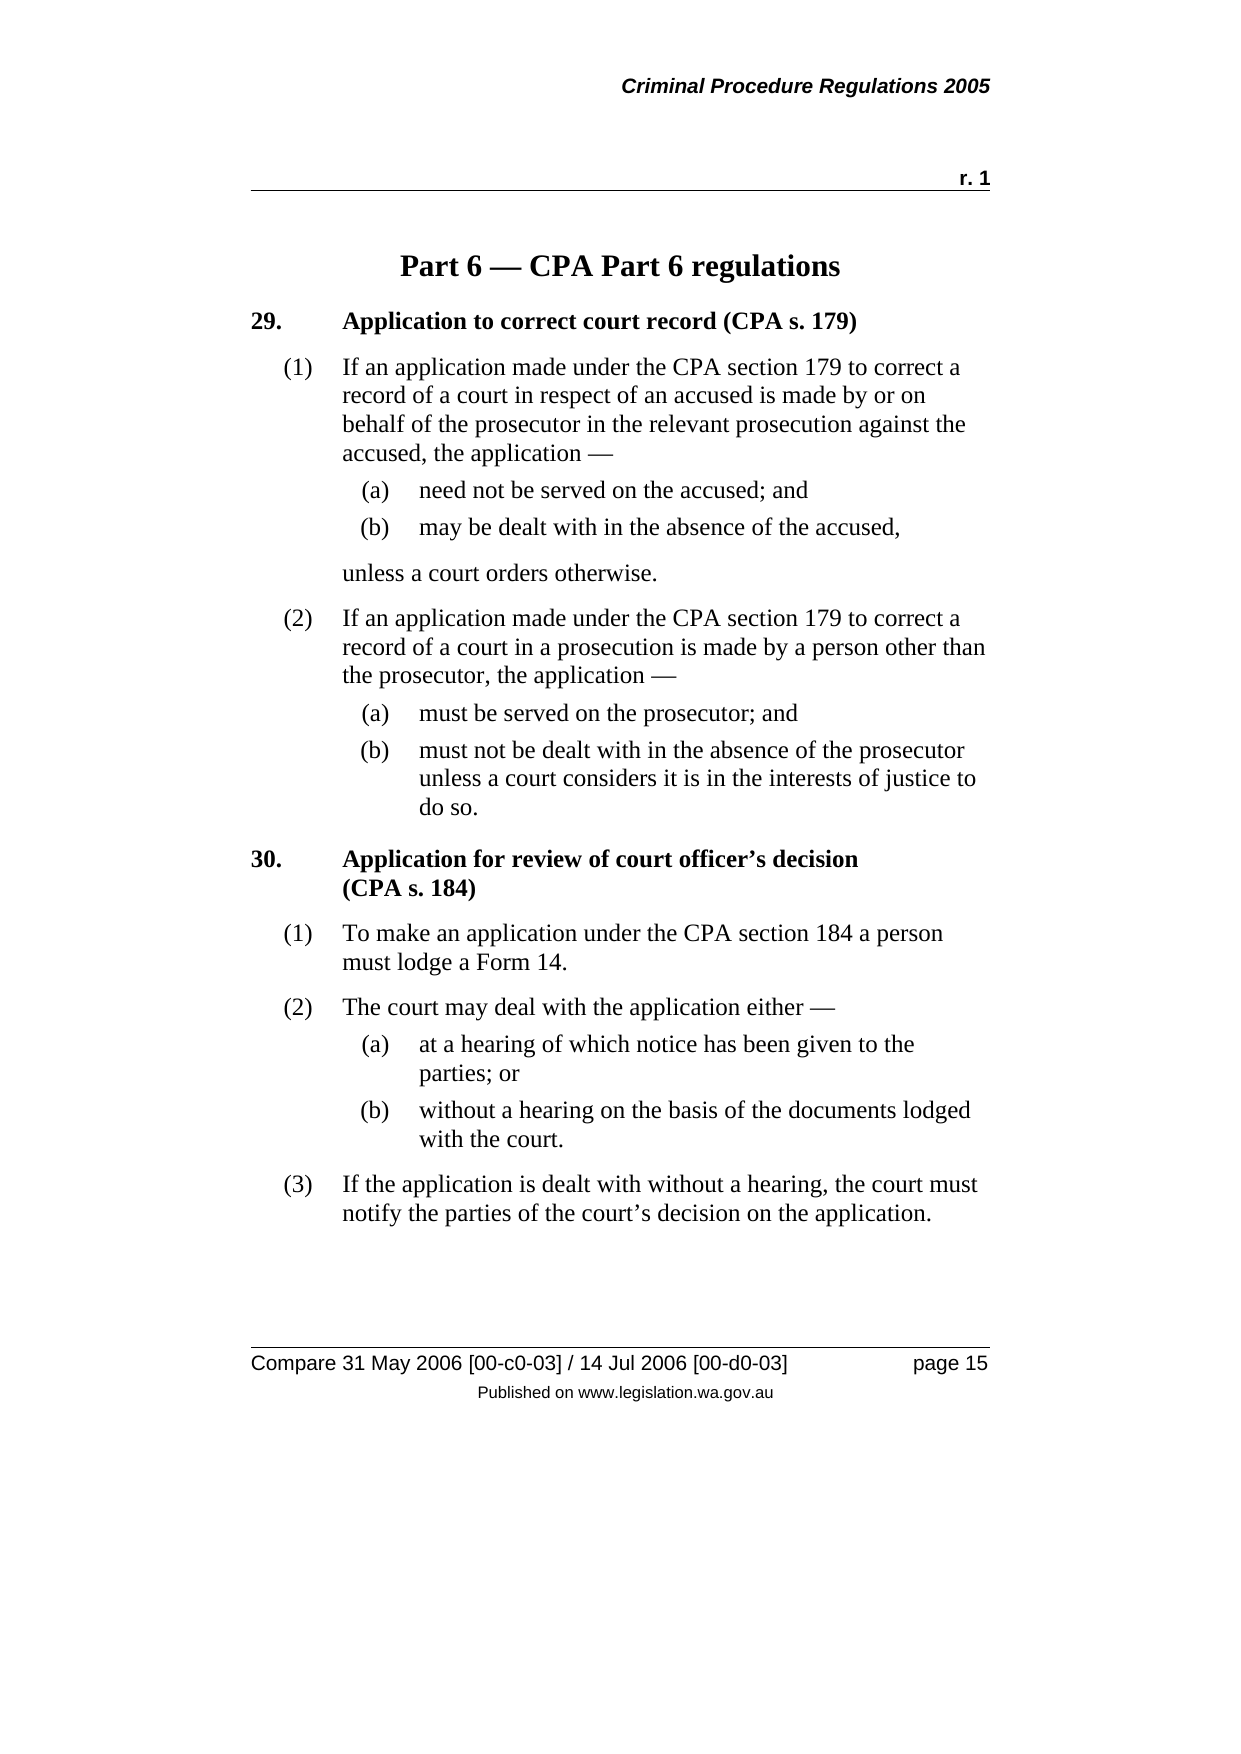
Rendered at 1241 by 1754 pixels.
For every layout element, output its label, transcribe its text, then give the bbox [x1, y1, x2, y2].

text unless a court orders otherwise. [251, 558, 990, 586]
subtitle Part 6 — CPA Part 6 regulations [251, 247, 990, 283]
text (1) If an application made under the CPA section 179 to correct a record of a court in respect of an accused is made by or on behalf of the prosecutor in the relevant prosecution against the accused, the application — [251, 352, 990, 467]
subtitle 29. Application to correct court record (CPA s. 179) [251, 306, 990, 335]
text (a) need not be served on the accused; and [251, 475, 990, 504]
text (2) If an application made under the CPA section 179 to correct a record of a court in a prosecution is made by a person other than the prosecutor, the application — [251, 603, 990, 689]
subtitle 30. Application for review of court officer’s decision (CPA s. 184) [251, 844, 990, 901]
text (a) at a hearing of which notice has been given to the parties; or [251, 1029, 990, 1087]
text (3) If the application is dealt with without a hearing, the court must notify the parties of the court’s decision on the application. [251, 1169, 990, 1227]
text (b) without a hearing on the basis of the documents lodged with the court. [251, 1095, 990, 1153]
text (b) may be dealt with in the absence of the accused, [251, 512, 990, 541]
text (b) must not be dealt with in the absence of the prosecutor unless a court considers it is in the interests of justice to do so. [251, 735, 990, 821]
text (2) The court may deal with the application either — [251, 992, 990, 1021]
text (1) To make an application under the CPA section 184 a person must lodge a Form 14. [251, 918, 990, 976]
text (a) must be served on the prosecutor; and [251, 698, 990, 726]
